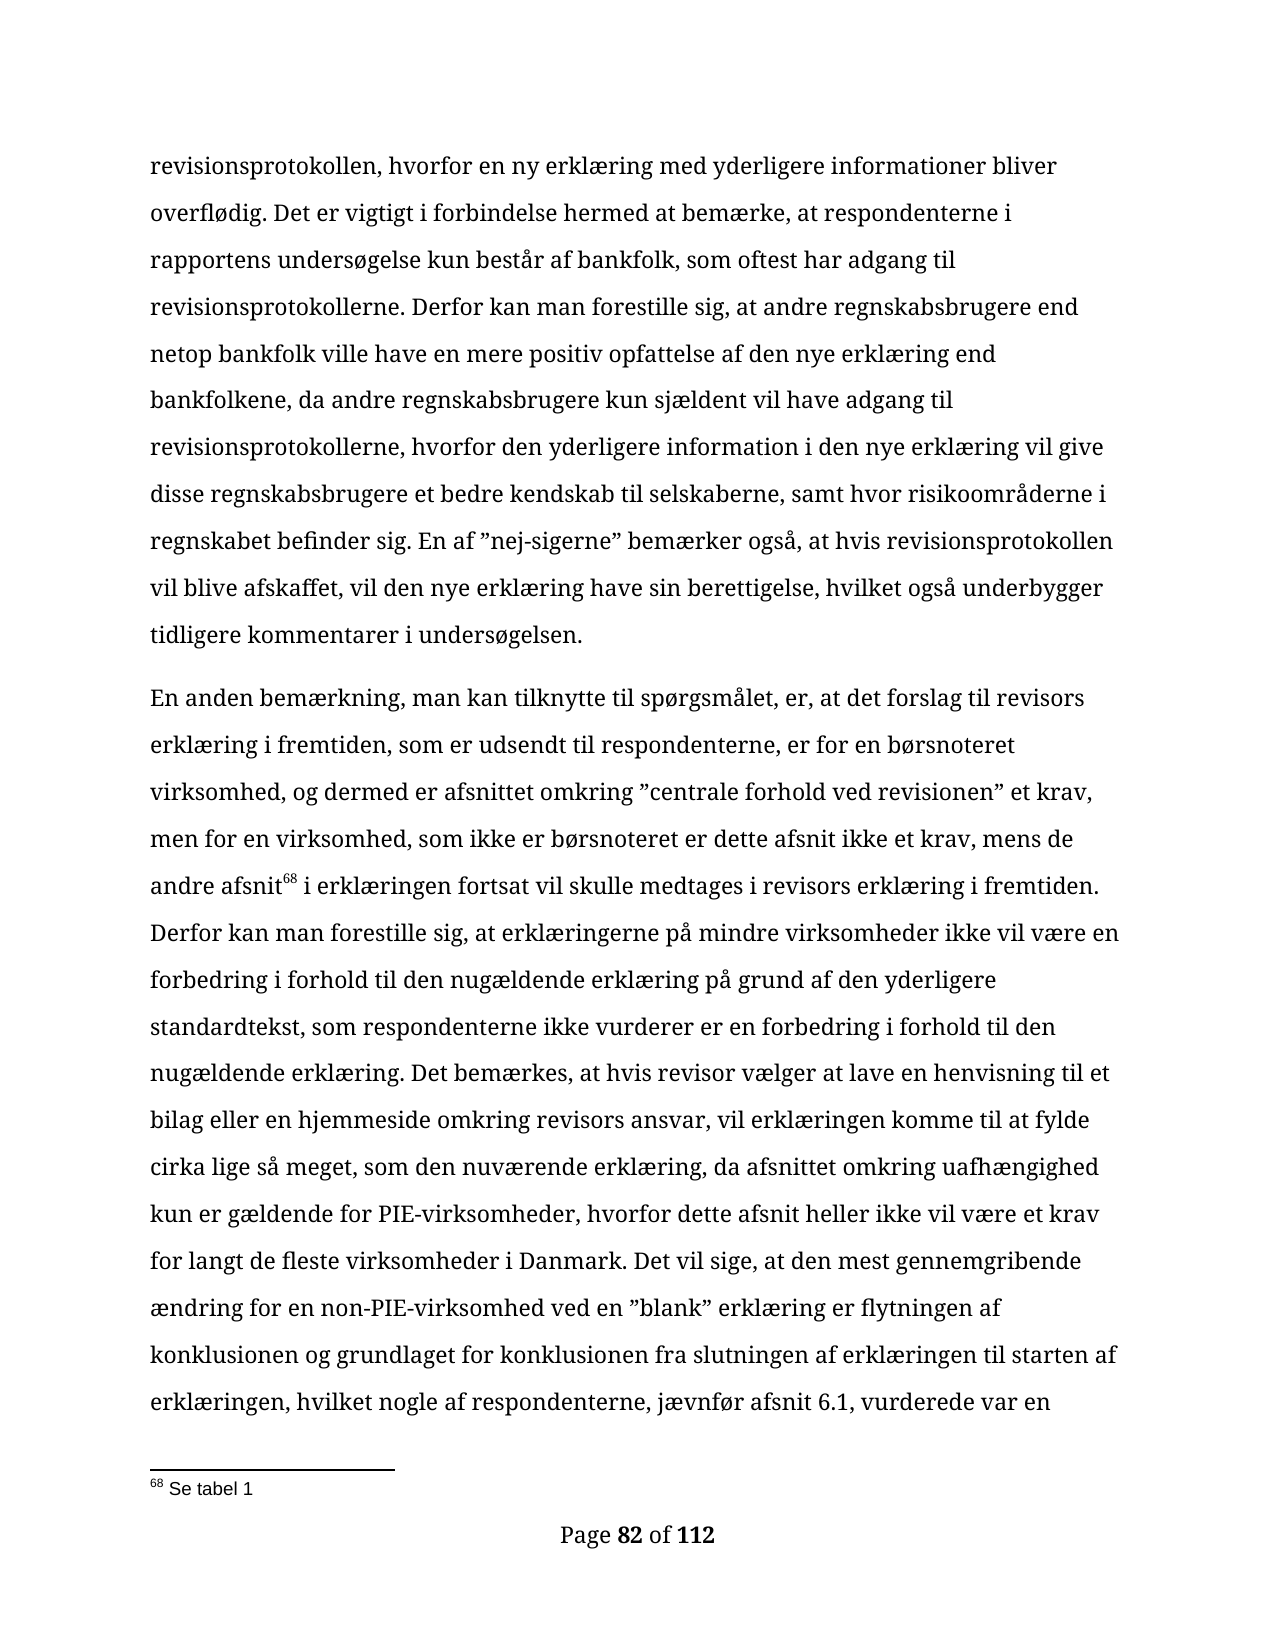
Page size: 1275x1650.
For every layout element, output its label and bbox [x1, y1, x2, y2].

text [150, 150, 1125, 650]
text [150, 682, 1125, 1417]
